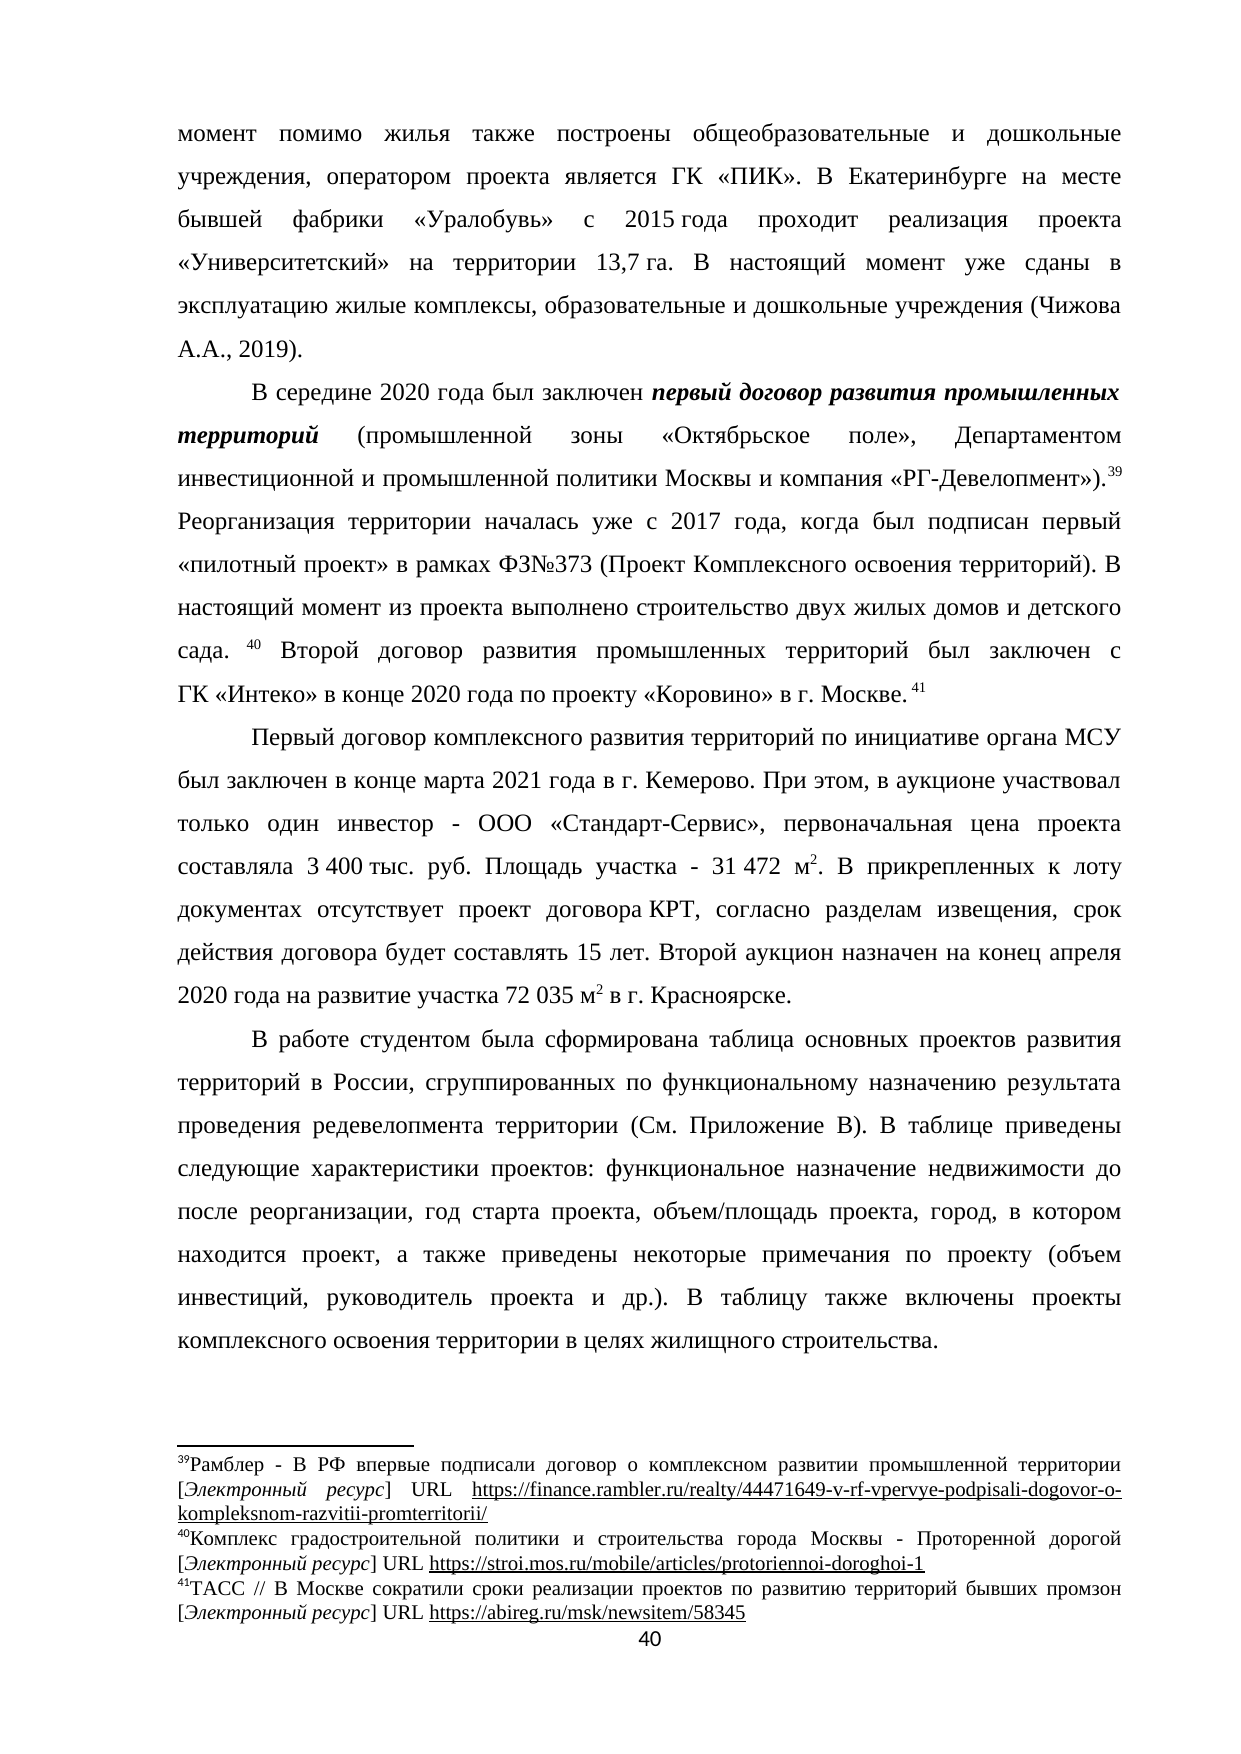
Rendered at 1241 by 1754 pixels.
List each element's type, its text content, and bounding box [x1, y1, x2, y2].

text В середине 2020 года был заключен первый договор развития промышленных территорий (промышленной зоны «Октябрьское поле», Департаментом инвестиционной и промышленной политики Москвы и компания «РГ-Девелопмент»). Реорганизация территории началась уже с 2017 года, когда был подписан первый «пилотный проект» в рамках ФЗ№373 (Проект Комплексного освоения территорий). В настоящий момент из проекта выполнено строительство двух жилых домов и детского сада. Второй договор развития промышленных территорий был заключен с ГК «Интеко» в конце 2020 года по проекту «Коровино» в г. Москве. [177, 377, 1122, 707]
text Первый договор комплексного развития территорий по инициативе органа МСУ был заключен в конце марта 2021 года в г. Кемерово. При этом, в аукционе участвовал только один инвестор - ООО «Стандарт-Сервис», первоначальная цена проекта составляла 3 400 тыс. руб. Площадь участка - 31 472 м2. В прикрепленных к лоту документах отсутствует проект договора КРТ, согласно разделам извещения, срок действия договора будет составлять 15 лет. Второй аукцион назначен на конец апреля 2020 года на развитие участка 72 035 м2 в г. Красноярске. [177, 722, 1122, 1009]
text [177, 118, 1122, 362]
text В работе студентом была сформирована таблица основных проектов развития территорий в России, сгруппированных по функциональному назначению результата проведения редевелопмента территории (См. Приложение В). В таблице приведены следующие характеристики проектов: функциональное назначение недвижимости до после реорганизации, год старта проекта, объем/площадь проекта, город, в котором находится проект, а также приведены некоторые примечания по проекту (объем инвестиций, руководитель проекта и др.). В таблицу также включены проекты комплексного освоения территории в целях жилищного строительства. [177, 1024, 1122, 1354]
